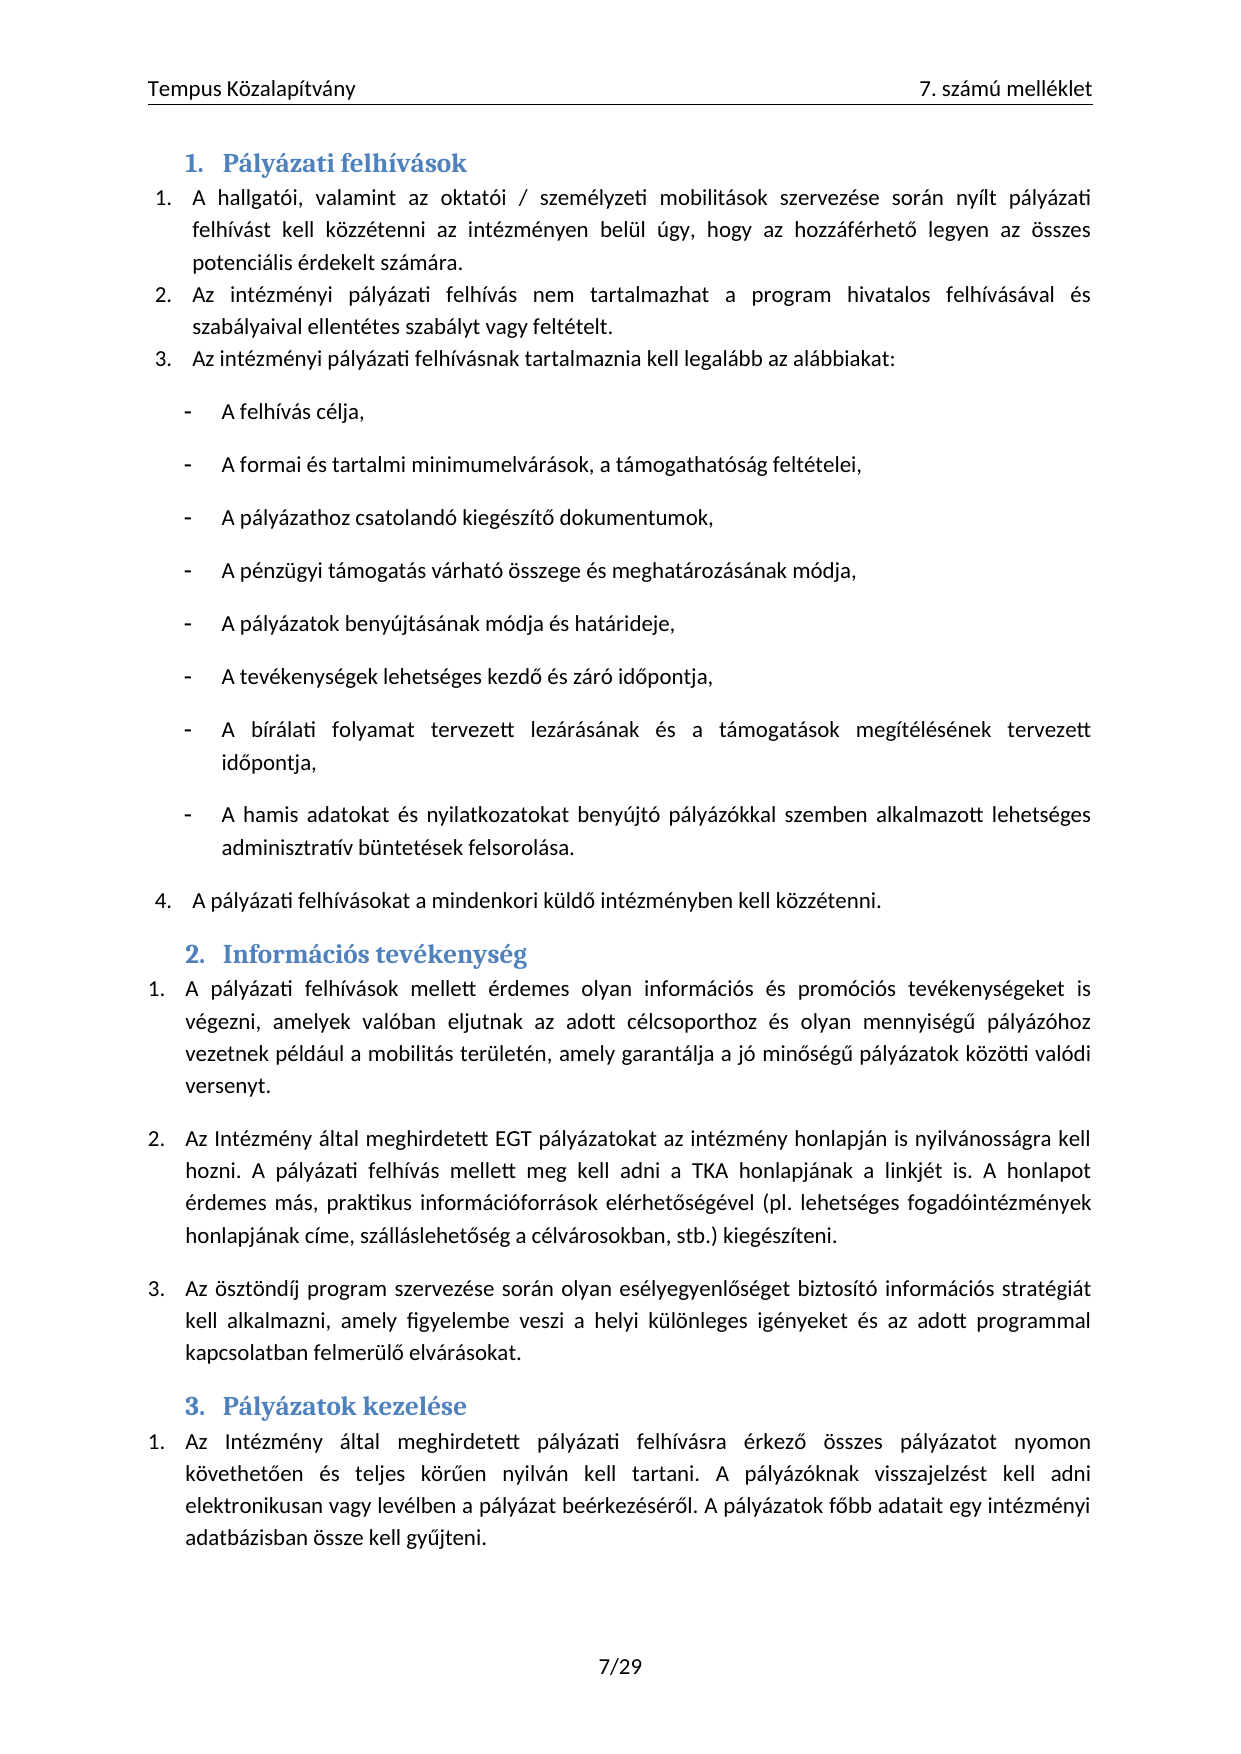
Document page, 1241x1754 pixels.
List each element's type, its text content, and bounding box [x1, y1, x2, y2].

subtitle Pályázati felhívások [185, 148, 1093, 179]
list Az intézményi pályázati felhívásnak tartalmaznia kell legalább az alábbiakat: [154, 344, 1093, 372]
list A hamis adatokat és nyilatkozatokat benyújtó pályázókkal szemben alkalmazott lehetséges adminisztratív büntetések felsorolása. [184, 801, 1093, 861]
list A tevékenységek lehetséges kezdő és záró időpontja, [184, 662, 1093, 690]
list A pályázathoz csatolandó kiegészítő dokumentumok, [184, 503, 1093, 531]
list A pénzügyi támogatás várható összege és meghatározásának módja, [184, 556, 1093, 584]
list A bírálati folyamat tervezett lezárásának és a támogatások megítélésének tervezett időpontja, [184, 715, 1093, 776]
list Az intézményi pályázati felhívás nem tartalmazhat a program hivatalos felhívásával és szabályaival ellentétes szabályt vagy feltételt. [154, 280, 1093, 340]
list A pályázatok benyújtásának módja és határideje, [184, 609, 1093, 637]
list Az Intézmény által meghirdetett EGT pályázatokat az intézmény honlapján is nyilvánosságra kell hozni. A pályázati felhívás mellett meg kell adni a TKA honlapjának a linkjét is. A honlapot érdemes más, praktikus információforrások elérhetőségével (pl. lehetséges fogadóintézmények honlapjának címe, szálláslehetőség a célvárosokban, stb.) kiegészíteni. [148, 1124, 1093, 1249]
list A pályázati felhívások mellett érdemes olyan információs és promóciós tevékenységeket is végezni, amelyek valóban eljutnak az adott célcsoporthoz és olyan mennyiségű pályázóhoz vezetnek például a mobilitás területén, amely garantálja a jó minőségű pályázatok közötti valódi versenyt. [148, 974, 1093, 1099]
list A pályázati felhívásokat a mindenkori küldő intézményben kell közzétenni. [154, 886, 1093, 914]
list Az ösztöndíj program szervezése során olyan esélyegyenlőséget biztosító információs stratégiát kell alkalmazni, amely figyelembe veszi a helyi különleges igényeket és az adott programmal kapcsolatban felmerülő elvárásokat. [148, 1274, 1093, 1366]
list A hallgatói, valamint az oktatói / személyzeti mobilitások szervezése során nyílt pályázati felhívást kell közzétenni az intézményen belül úgy, hogy az hozzáférhető legyen az összes potenciális érdekelt számára. [154, 183, 1093, 276]
subtitle Információs tevékenység [185, 939, 1093, 970]
subtitle Pályázatok kezelése [185, 1391, 1093, 1422]
list Az Intézmény által meghirdetett pályázati felhívásra érkező összes pályázatot nyomon követhetően és teljes körűen nyilván kell tartani. A pályázóknak visszajelzést kell adni elektronikusan vagy levélben a pályázat beérkezéséről. A pályázatok főbb adatait egy intézményi adatbázisban össze kell gyűjteni. [148, 1427, 1093, 1551]
list A formai és tartalmi minimumelvárások, a támogathatóság feltételei, [184, 450, 1093, 478]
list A felhívás célja, [184, 397, 1093, 425]
